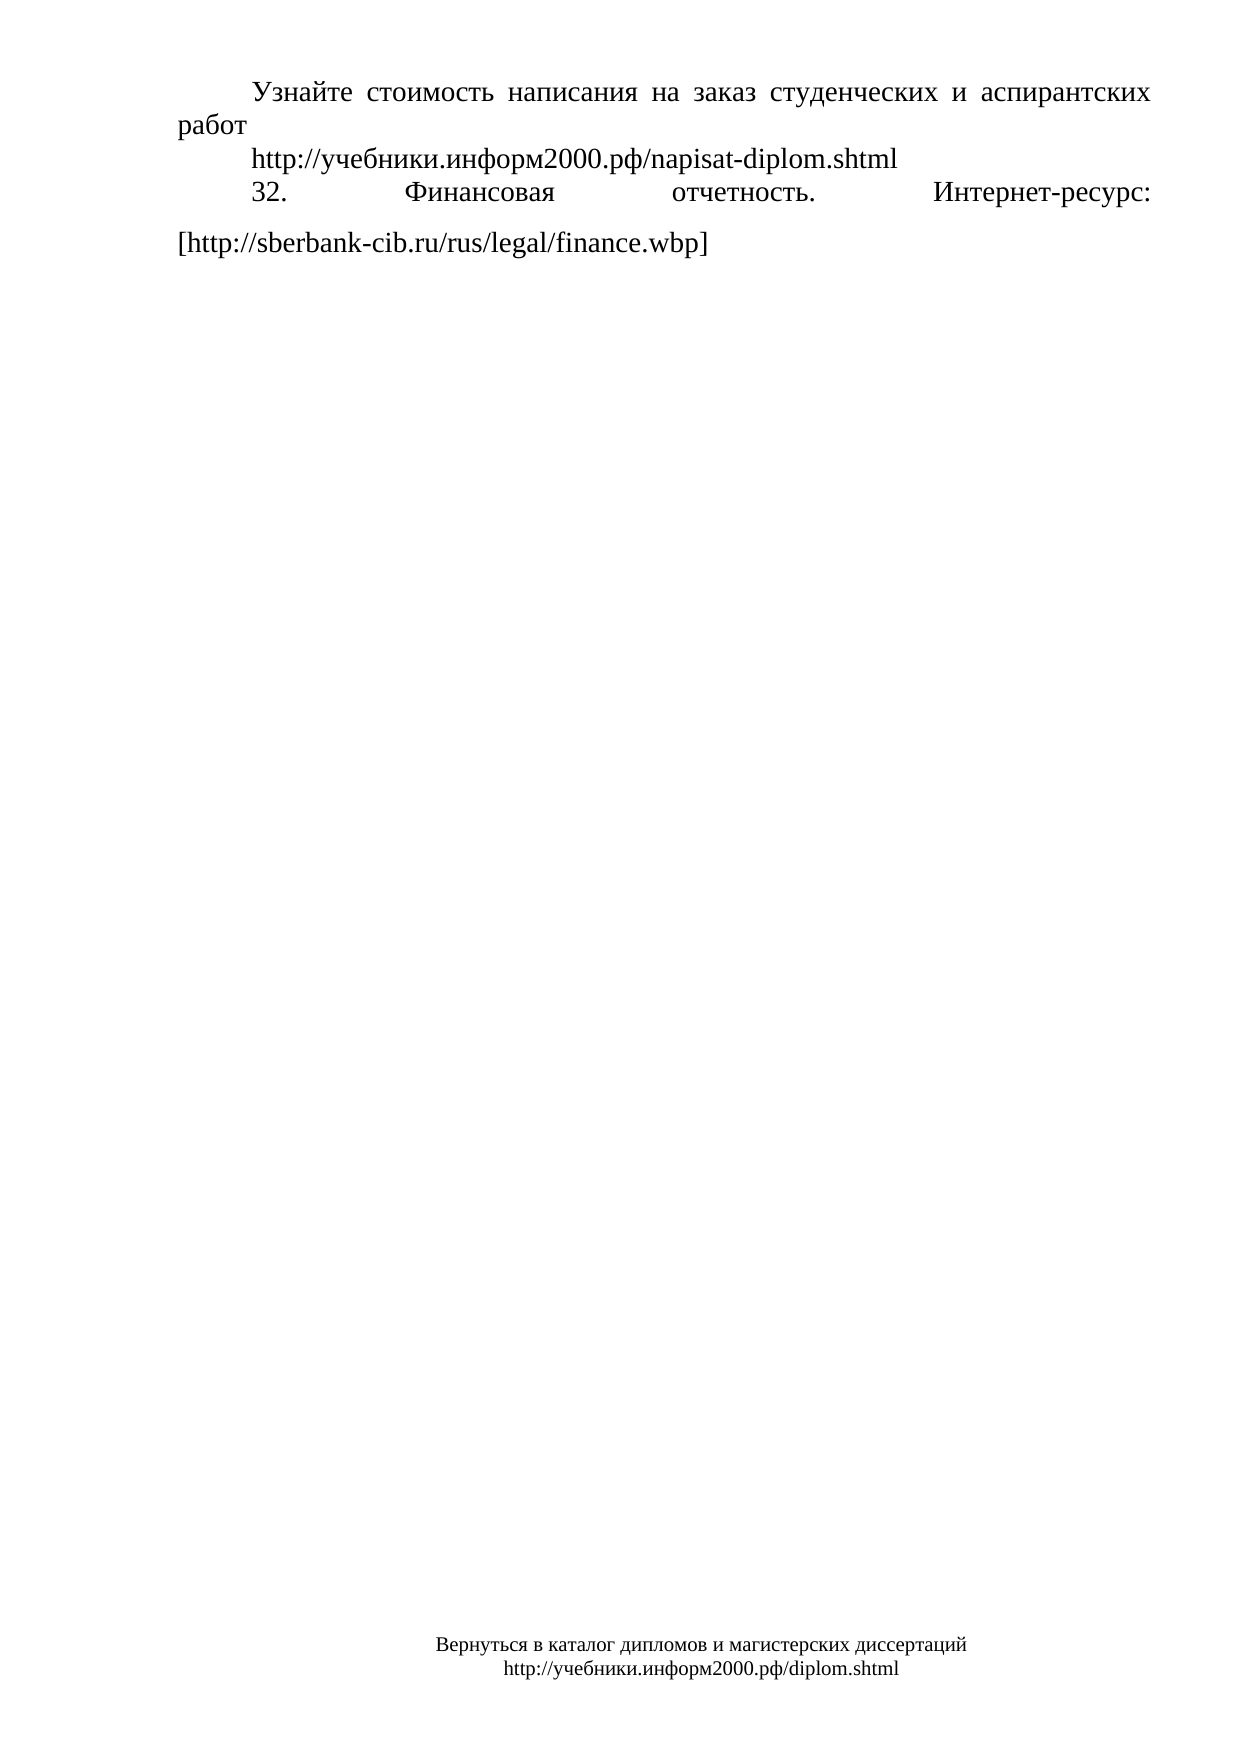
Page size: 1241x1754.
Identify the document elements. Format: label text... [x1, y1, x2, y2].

text 32. Финансовая отчетность. Интернет-ресурс: [http://sberbank-cib.ru/rus/legal/finance.wbp] [177, 174, 1152, 258]
